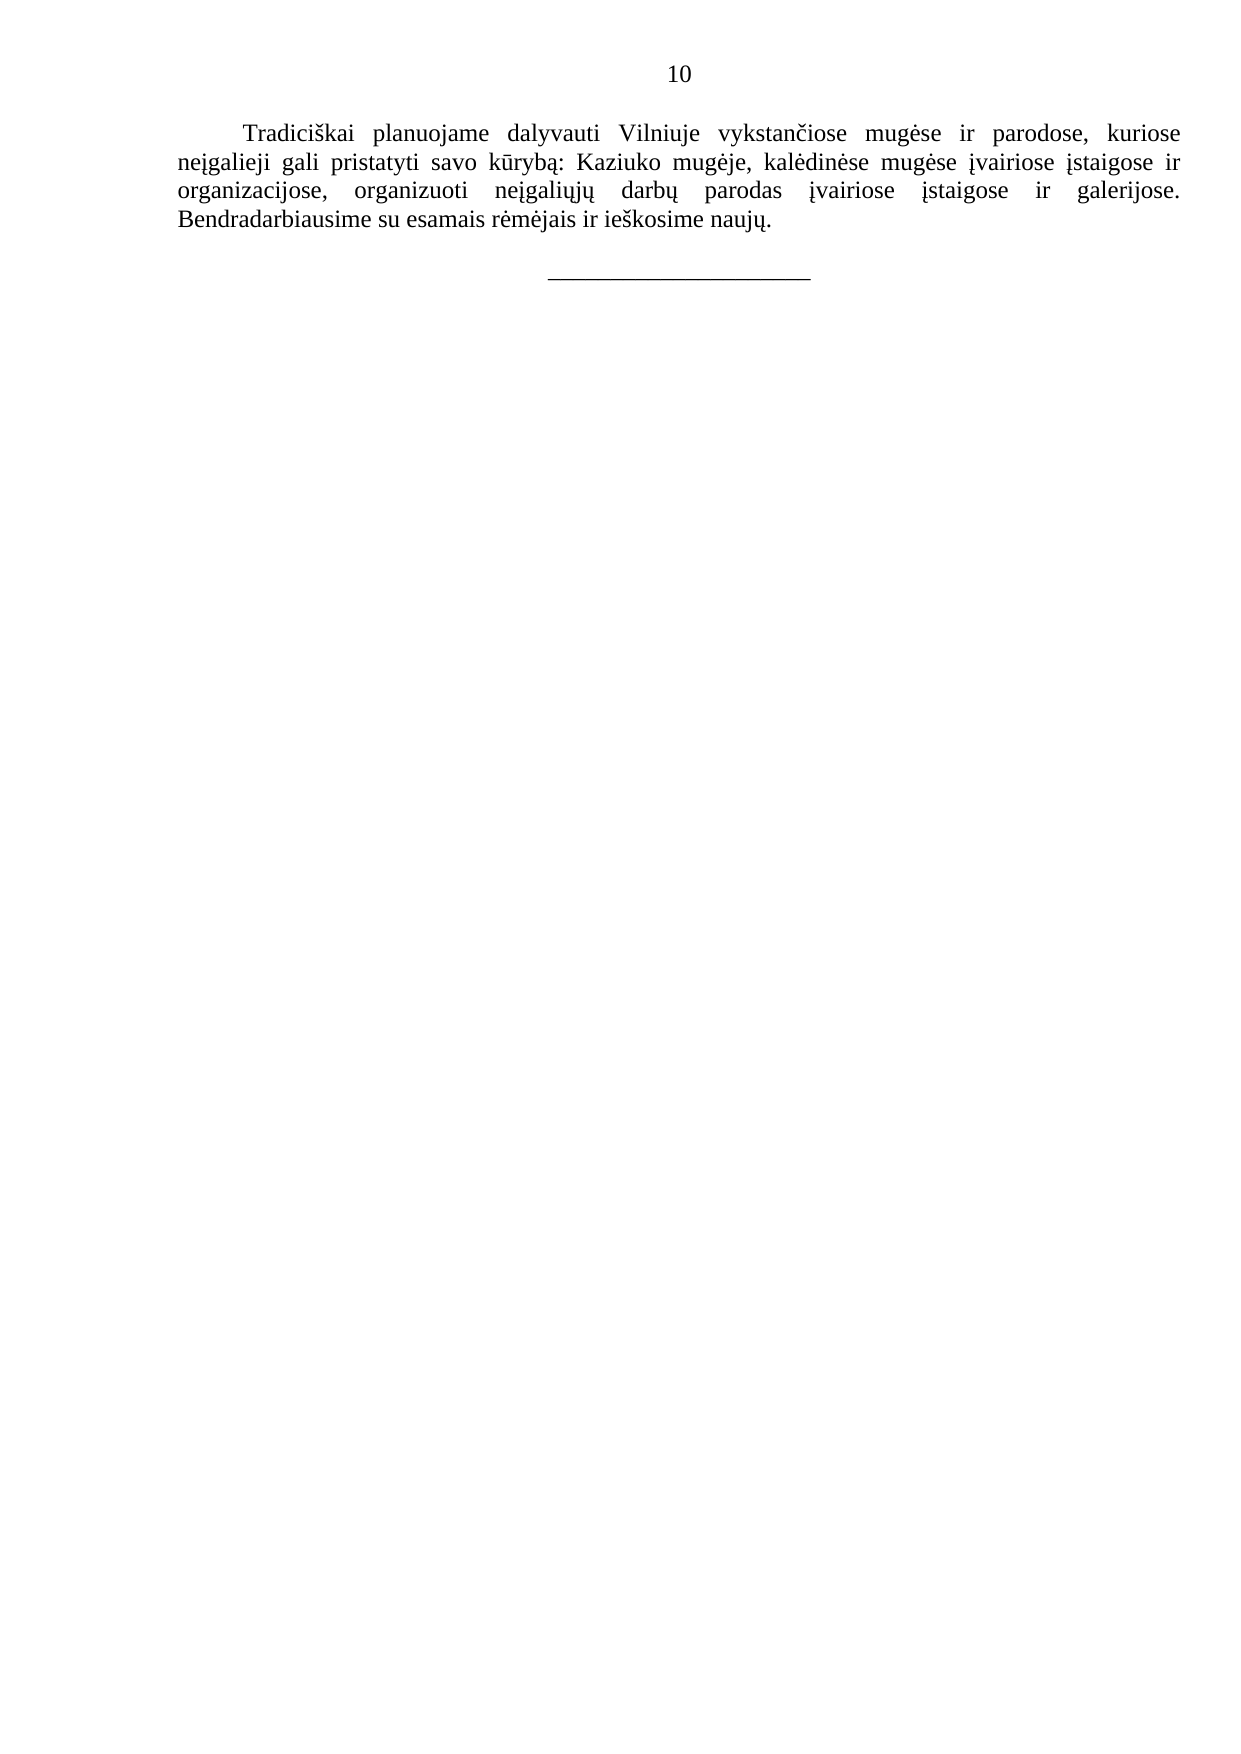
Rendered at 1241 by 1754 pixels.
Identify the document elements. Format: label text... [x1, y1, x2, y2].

text Tradiciškai planuojame dalyvauti Vilniuje vykstančiose mugėse ir parodose, kuriose neįgalieji gali pristatyti savo kūrybą: Kaziuko mugėje, kalėdinėse mugėse įvairiose įstaigose ir organizacijose, organizuoti neįgaliųjų darbų parodas įvairiose įstaigose ir galerijose. Bendradarbiausime su esamais rėmėjais ir ieškosime naujų. [177, 118, 1181, 233]
text _____________________ [177, 254, 1181, 283]
